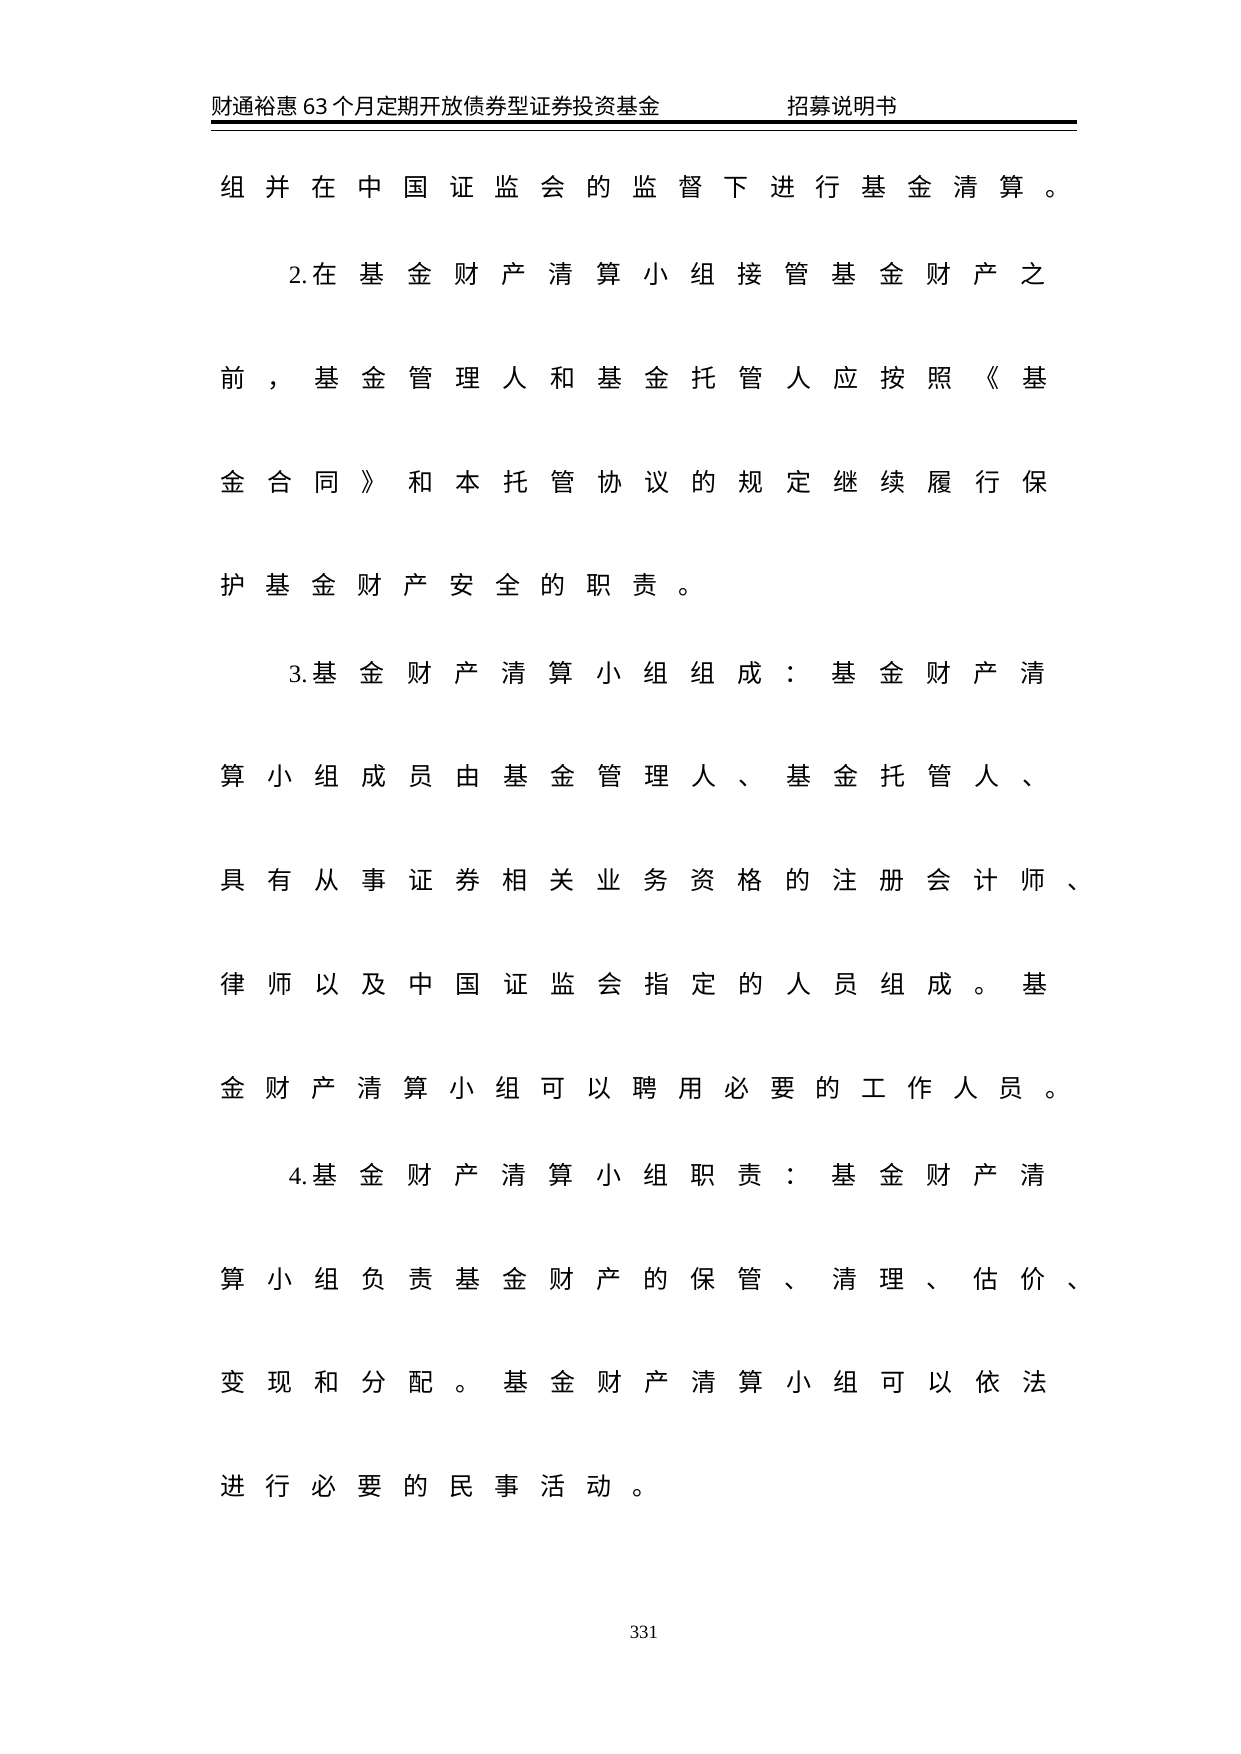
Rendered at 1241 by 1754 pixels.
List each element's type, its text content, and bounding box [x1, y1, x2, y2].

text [220, 151, 1068, 220]
text 2.在基金财产清算小组接管基金财产之前，基金管理人和基金托管人应按照《基金合同》和本托管协议的规定继续履行保护基金财产安全的职责。 [220, 238, 1068, 618]
text 4.基金财产清算小组职责：基金财产清算小组负责基金财产的保管、清理、估价、变现和分配。基金财产清算小组可以依法进行必要的民事活动。 [220, 1139, 1068, 1519]
text 3.基金财产清算小组组成：基金财产清算小组成员由基金管理人、基金托管人、具有从事证券相关业务资格的注册会计师、律师以及中国证监会指定的人员组成。基金财产清算小组可以聘用必要的工作人员。 [220, 637, 1068, 1121]
